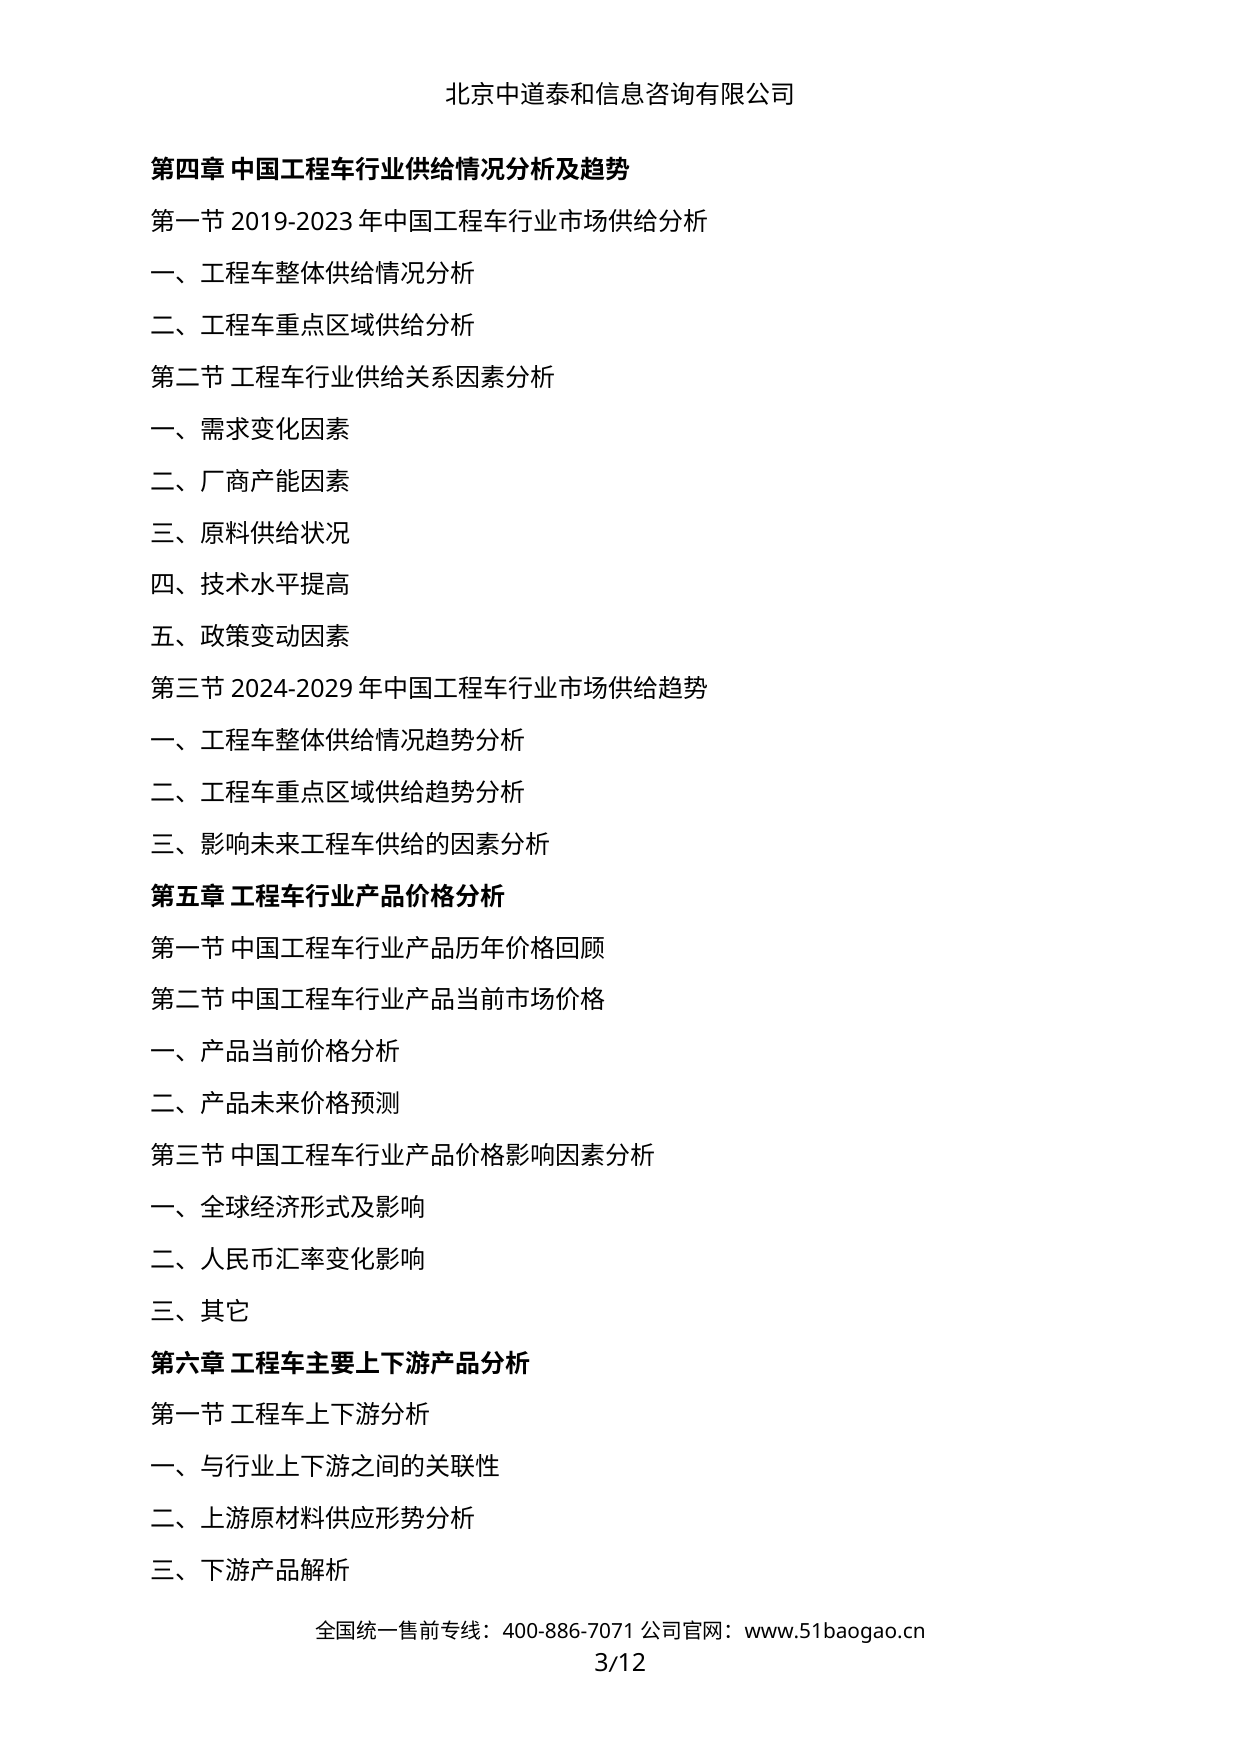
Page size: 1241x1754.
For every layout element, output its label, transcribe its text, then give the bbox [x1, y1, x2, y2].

text 二、人民币汇率变化影响 [150, 1239, 1090, 1276]
text 二、厂商产能因素 [150, 461, 1090, 497]
text 第四章 中国工程车行业供给情况分析及趋势 [150, 150, 1090, 186]
text 五、政策变动因素 [150, 617, 1090, 653]
text 二、工程车重点区域供给分析 [150, 306, 1090, 342]
text 一、全球经济形式及影响 [150, 1187, 1090, 1224]
text 三、原料供给状况 [150, 513, 1090, 549]
text 第三节 中国工程车行业产品价格影响因素分析 [150, 1136, 1090, 1172]
text 四、技术水平提高 [150, 565, 1090, 601]
text 第二节 工程车行业供给关系因素分析 [150, 357, 1090, 394]
text 一、需求变化因素 [150, 409, 1090, 446]
text 第五章 工程车行业产品价格分析 [150, 876, 1090, 912]
text 第一节 中国工程车行业产品历年价格回顾 [150, 928, 1090, 964]
text 二、上游原材料供应形势分析 [150, 1499, 1090, 1535]
text 第一节 工程车上下游分析 [150, 1395, 1090, 1431]
text 一、工程车整体供给情况趋势分析 [150, 721, 1090, 757]
text 三、其它 [150, 1291, 1090, 1327]
text 三、影响未来工程车供给的因素分析 [150, 824, 1090, 861]
text 三、下游产品解析 [150, 1551, 1090, 1587]
text 一、与行业上下游之间的关联性 [150, 1447, 1090, 1483]
text 第一节 2019-2023年中国工程车行业市场供给分析 [150, 202, 1090, 238]
text 二、工程车重点区域供给趋势分析 [150, 772, 1090, 809]
text 一、产品当前价格分析 [150, 1032, 1090, 1068]
text 一、工程车整体供给情况分析 [150, 254, 1090, 290]
text 第六章 工程车主要上下游产品分析 [150, 1343, 1090, 1379]
text 第二节 中国工程车行业产品当前市场价格 [150, 980, 1090, 1016]
text 二、产品未来价格预测 [150, 1084, 1090, 1120]
text 第三节 2024-2029年中国工程车行业市场供给趋势 [150, 669, 1090, 705]
